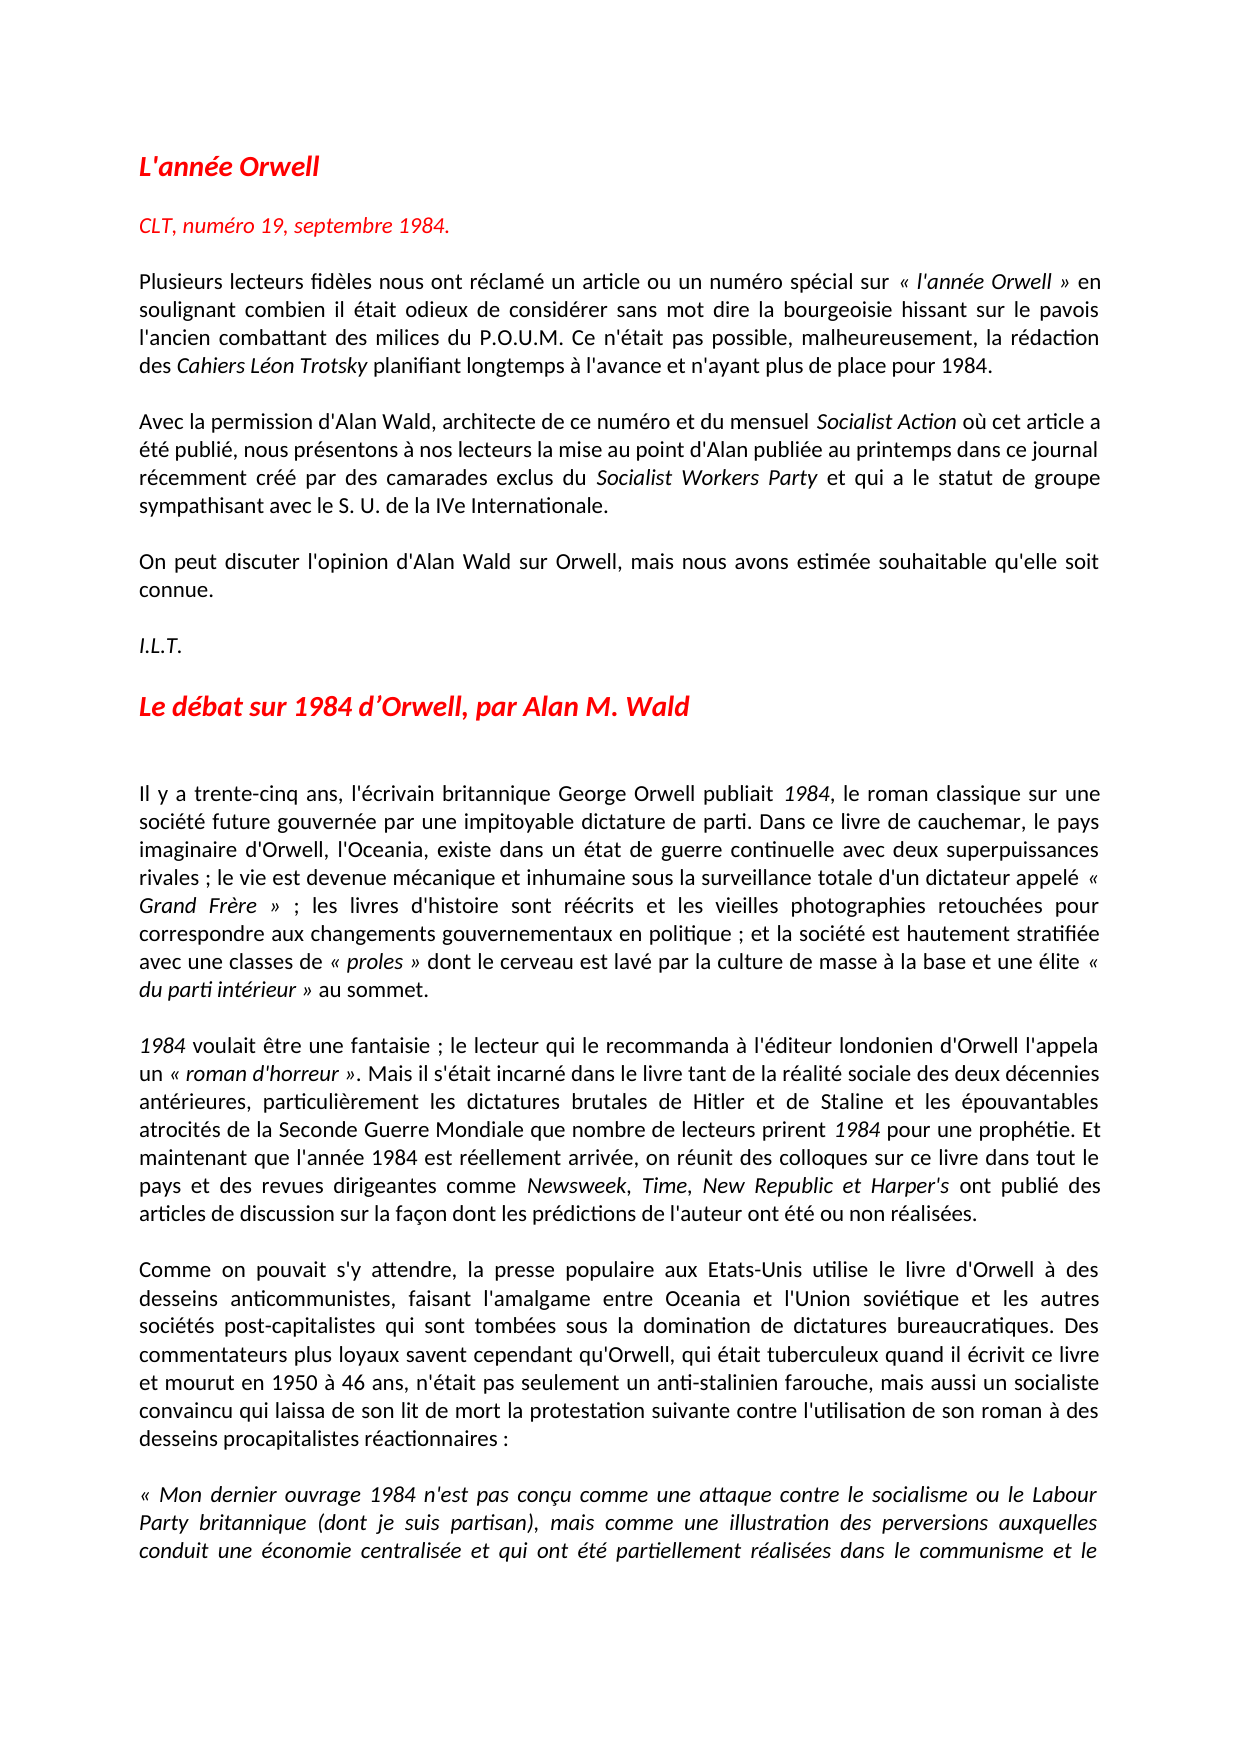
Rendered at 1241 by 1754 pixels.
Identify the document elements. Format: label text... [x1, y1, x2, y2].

text Avec la permission d'Alan Wald, architecte de ce numéro et du mensuel Socialist Action où cet article a été publié, nous présentons à nos lecteurs la mise au point d'Alan publiée au printemps dans ce journal récemment créé par des camarades exclus du Socialist Workers Party et qui a le statut de groupe sympathisant avec le S. U. de la IVe Internationale. [139, 407, 1101, 519]
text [139, 1480, 1101, 1564]
text Comme on pouvait s'y attendre, la presse populaire aux Etats-Unis utilise le livre d'Orwell à des desseins anticommunistes, faisant l'amalgame entre Oceania et l'Union soviétique et les autres sociétés post-capitalistes qui sont tombées sous la domination de dictatures bureaucratiques. Des commentateurs plus loyaux savent cependant qu'Orwell, qui était tuberculeux quand il écrivit ce livre et mourut en 1950 à 46 ans, n'était pas seulement un anti-stalinien farouche, mais aussi un socialiste convaincu qui laissa de son lit de mort la protestation suivante contre l'utilisation de son roman à des desseins procapitalistes réactionnaires : [139, 1256, 1101, 1452]
text Plusieurs lecteurs fidèles nous ont réclamé un article ou un numéro spécial sur « l'année Orwell » en soulignant combien il était odieux de considérer sans mot dire la bourgeoisie hissant sur le pavois l'ancien combattant des milices du P.O.U.M. Ce n'était pas possible, malheureusement, la rédaction des Cahiers Léon Trotsky planifiant longtemps à l'avance et n'ayant plus de place pour 1984. [139, 267, 1101, 379]
text On peut discuter l'opinion d'Alan Wald sur Orwell, mais nous avons estimée souhaitable qu'elle soit connue. [139, 547, 1101, 603]
text 1984 voulait être une fantaisie ; le lecteur qui le recommanda à l'éditeur londonien d'Orwell l'appela un « roman d'horreur ». Mais il s'était incarné dans le livre tant de la réalité sociale des deux décennies antérieures, particulièrement les dictatures brutales de Hitler et de Staline et les épouvantables atrocités de la Seconde Guerre Mondiale que nombre de lecteurs prirent 1984 pour une prophétie. Et maintenant que l'année 1984 est réellement arrivée, on réunit des colloques sur ce livre dans tout le pays et des revues dirigeantes comme Newsweek, Time, New Republic et Harper's ont publié des articles de discussion sur la façon dont les prédictions de l'auteur ont été ou non réalisées. [139, 1031, 1101, 1228]
text Le débat sur 1984 d’Orwell, par Alan M. Wald [139, 688, 1101, 723]
text I.L.T. [139, 632, 1101, 659]
text Il y a trente-cinq ans, l'écrivain britannique George Orwell publiait 1984, le roman classique sur une société future gouvernée par une impitoyable dictature de parti. Dans ce livre de cauchemar, le pays imaginaire d'Orwell, l'Oceania, existe dans un état de guerre continuelle avec deux superpuissances rivales ; le vie est devenue mécanique et inhumaine sous la surveillance totale d'un dictateur appelé « Grand Frère » ; les livres d'histoire sont réécrits et les vieilles photographies retouchées pour correspondre aux changements gouvernementaux en politique ; et la société est hautement stratifiée avec une classes de « proles » dont le cerveau est lavé par la culture de masse à la base et une élite « du parti intérieur » au sommet. [139, 779, 1101, 1003]
text CLT, numéro 19, septembre 1984. [139, 211, 1101, 239]
text L'année Orwell [139, 148, 1101, 183]
